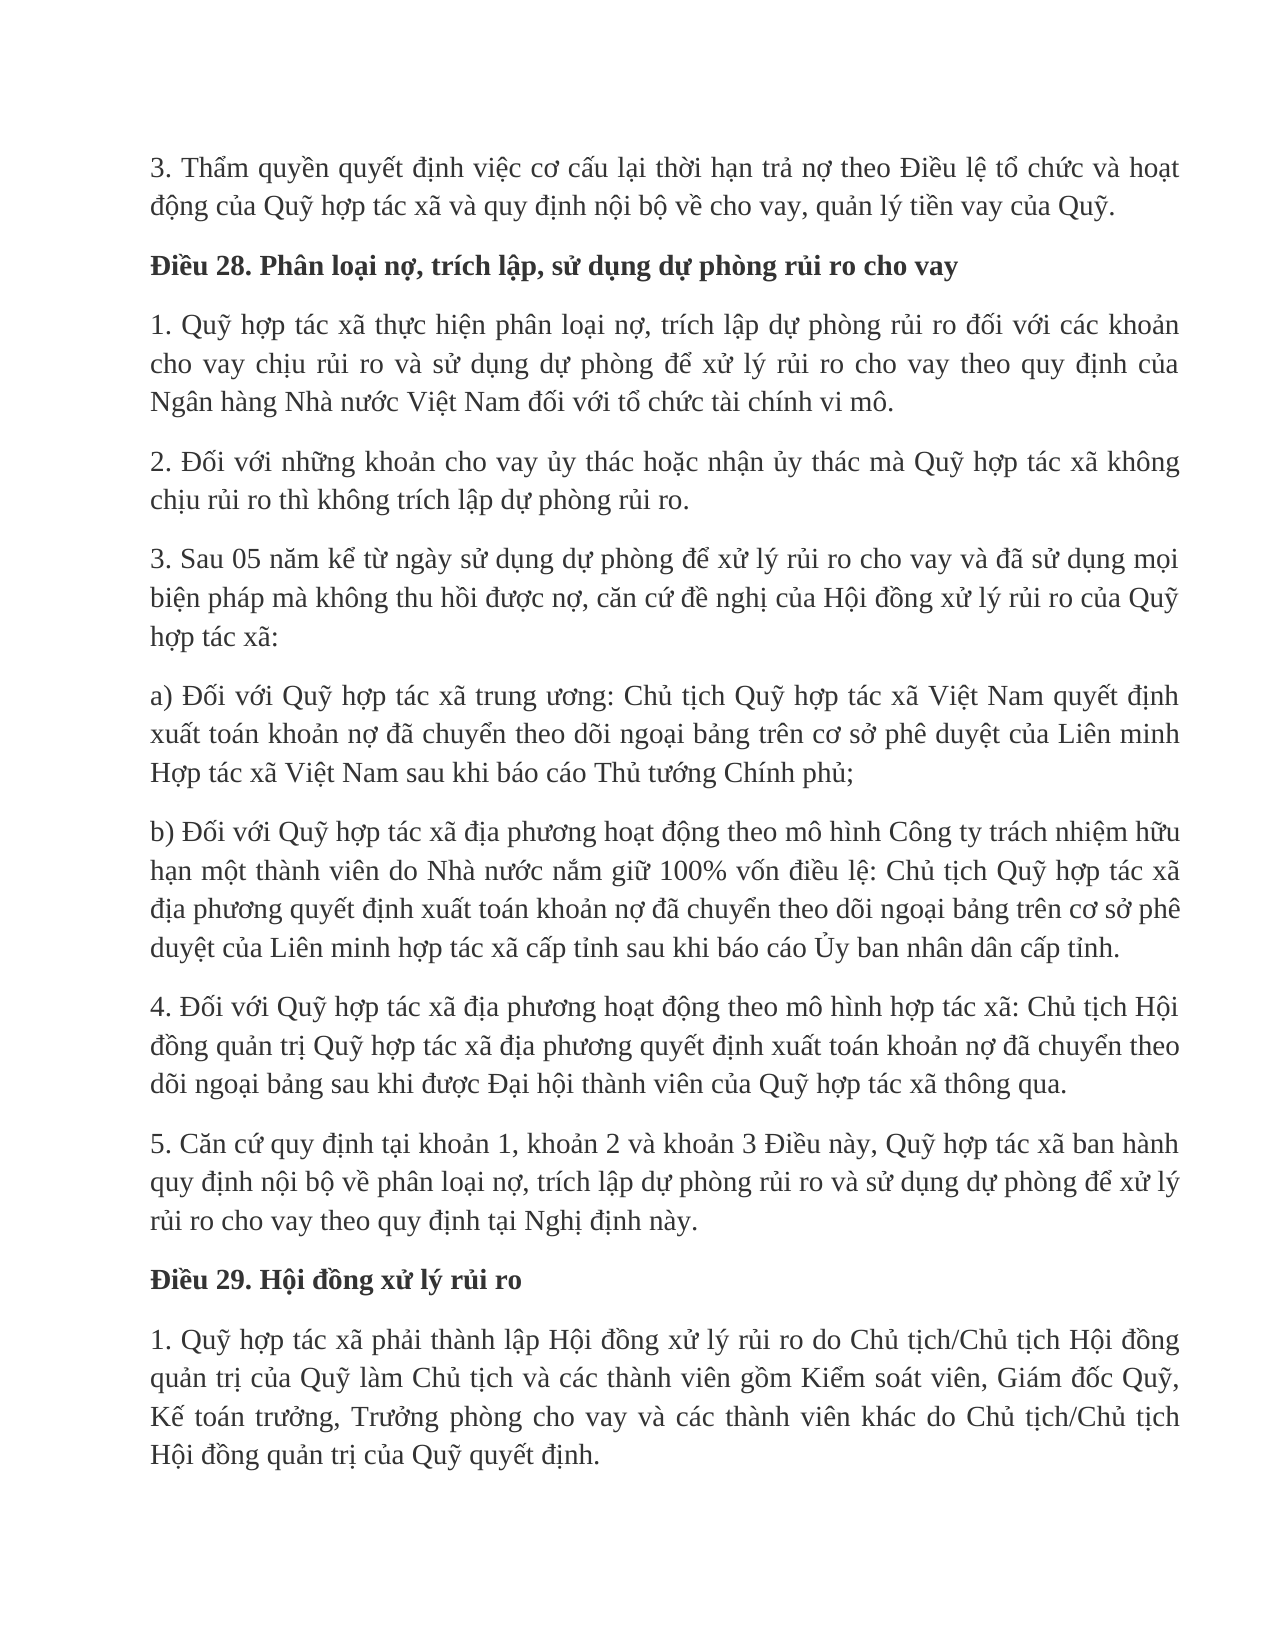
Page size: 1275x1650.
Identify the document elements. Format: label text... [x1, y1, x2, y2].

text 3. Sau 05 năm kể từ ngày sử dụng dự phòng để xử lý rủi ro cho vay và đã sử dụng mọi biện pháp mà không thu hồi được nợ, căn cứ đề nghị của Hội đồng xử lý rủi ro của Quỹ hợp tác xã: [150, 542, 1181, 652]
text Điều 28. Phân loại nợ, trích lập, sử dụng dự phòng rủi ro cho vay [150, 248, 1181, 281]
text b) Đối với Quỹ hợp tác xã địa phương hoạt động theo mô hình Công ty trách nhiệm hữu hạn một thành viên do Nhà nước nắm giữ 100% vốn điều lệ: Chủ tịch Quỹ hợp tác xã địa phương quyết định xuất toán khoản nợ đã chuyển theo dõi ngoại bảng trên cơ sở phê duyệt của Liên minh hợp tác xã cấp tỉnh sau khi báo cáo Ủy ban nhân dân cấp tỉnh. [150, 814, 1181, 964]
text 1. Quỹ hợp tác xã thực hiện phân loại nợ, trích lập dự phòng rủi ro đối với các khoản cho vay chịu rủi ro và sử dụng dự phòng để xử lý rủi ro cho vay theo quy định của Ngân hàng Nhà nước Việt Nam đối với tổ chức tài chính vi mô. [150, 307, 1181, 418]
text 5. Căn cứ quy định tại khoản 1, khoản 2 và khoản 3 Điều này, Quỹ hợp tác xã ban hành quy định nội bộ về phân loại nợ, trích lập dự phòng rủi ro và sử dụng dự phòng để xử lý rủi ro cho vay theo quy định tại Nghị định này. [150, 1126, 1181, 1237]
text 3. Thẩm quyền quyết định việc cơ cấu lại thời hạn trả nợ theo Điều lệ tổ chức và hoạt động của Quỹ hợp tác xã và quy định nội bộ về cho vay, quản lý tiền vay của Quỹ. [150, 150, 1181, 222]
text Điều 29. Hội đồng xử lý rủi ro [150, 1262, 1181, 1296]
text 4. Đối với Quỹ hợp tác xã địa phương hoạt động theo mô hình hợp tác xã: Chủ tịch Hội đồng quản trị Quỹ hợp tác xã địa phương quyết định xuất toán khoản nợ đã chuyển theo dõi ngoại bảng sau khi được Đại hội thành viên của Quỹ hợp tác xã thông qua. [150, 989, 1181, 1100]
text 2. Đối với những khoản cho vay ủy thác hoặc nhận ủy thác mà Quỹ hợp tác xã không chịu rủi ro thì không trích lập dự phòng rủi ro. [150, 444, 1181, 516]
text 1. Quỹ hợp tác xã phải thành lập Hội đồng xử lý rủi ro do Chủ tịch/Chủ tịch Hội đồng quản trị của Quỹ làm Chủ tịch và các thành viên gồm Kiểm soát viên, Giám đốc Quỹ, Kế toán trưởng, Trưởng phòng cho vay và các thành viên khác do Chủ tịch/Chủ tịch Hội đồng quản trị của Quỹ quyết định. [150, 1322, 1181, 1471]
text a) Đối với Quỹ hợp tác xã trung ương: Chủ tịch Quỹ hợp tác xã Việt Nam quyết định xuất toán khoản nợ đã chuyển theo dõi ngoại bảng trên cơ sở phê duyệt của Liên minh Hợp tác xã Việt Nam sau khi báo cáo Thủ tướng Chính phủ; [150, 678, 1181, 789]
